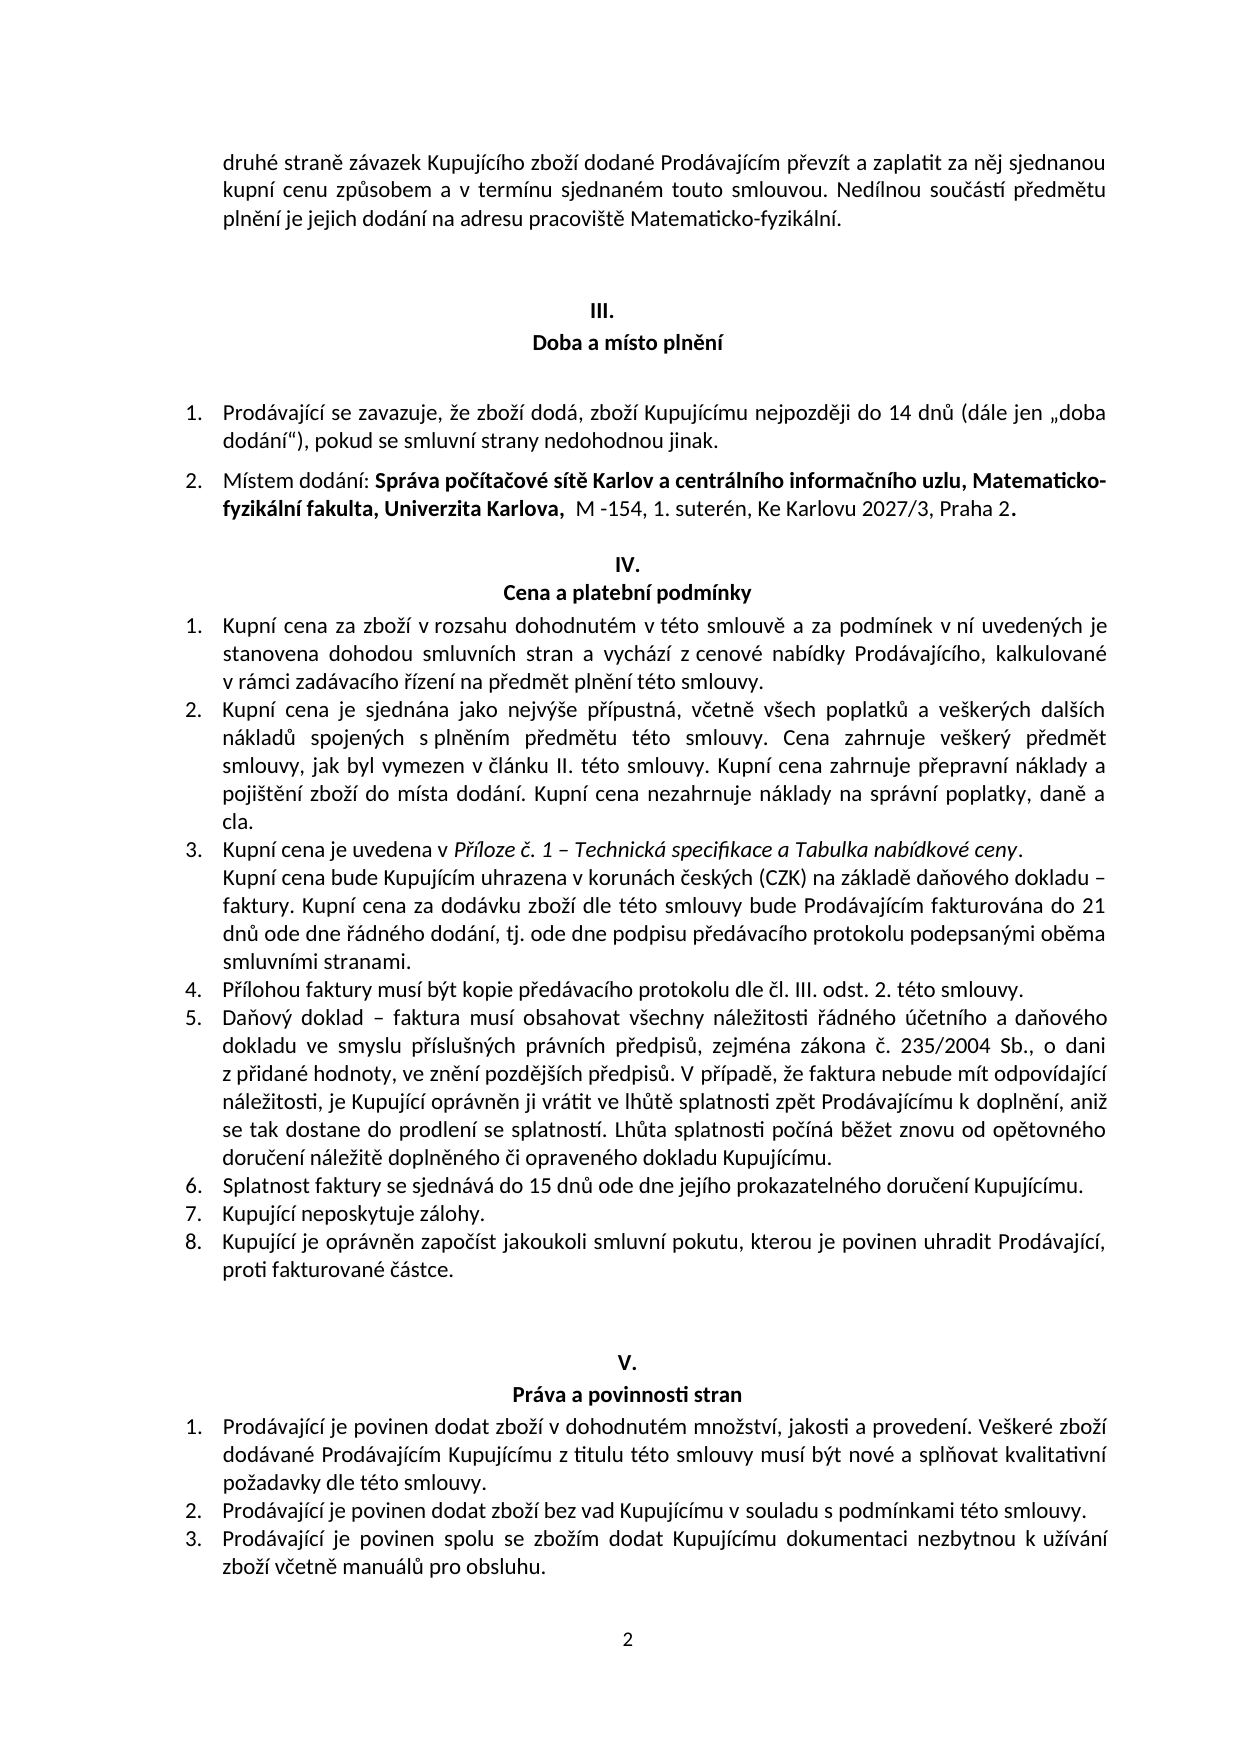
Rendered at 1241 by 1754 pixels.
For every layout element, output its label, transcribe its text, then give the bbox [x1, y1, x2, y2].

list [185, 148, 1107, 232]
list Kupující je oprávněn započíst jakoukoli smluvní pokutu, kterou je povinen uhradit Prodávající, proti fakturované částce. [185, 1227, 1107, 1283]
list Kupní cena je sjednána jako nejvýše přípustná, včetně všech poplatků a veškerých dalších nákladů spojených s plněním předmětu této smlouvy. Cena zahrnuje veškerý předmět smlouvy, jak byl vymezen v článku II. této smlouvy. Kupní cena zahrnuje přepravní náklady a pojištění zboží do místa dodání. Kupní cena nezahrnuje náklady na správní poplatky, daně a cla. [185, 695, 1107, 835]
list Kupující neposkytuje zálohy. [185, 1199, 1107, 1227]
list Prodávající se zavazuje, že zboží dodá, zboží Kupujícímu nejpozději do 14 dnů (dále jen „doba dodání“), pokud se smluvní strany nedohodnou jinak. [185, 398, 1107, 454]
text IV. [148, 551, 1107, 578]
list Kupní cena za zboží v rozsahu dohodnutém v této smlouvě a za podmínek v ní uvedených je stanovena dohodou smluvních stran a vychází z cenové nabídky Prodávajícího, kalkulované v rámci zadávacího řízení na předmět plnění této smlouvy. [185, 611, 1107, 695]
text Kupní cena bude Kupujícím uhrazena v korunách českých (CZK) na základě daňového dokladu – faktury. Kupní cena za dodávku zboží dle této smlouvy bude Prodávajícím fakturována do 21 dnů ode dne řádného dodání, tj. ode dne podpisu předávacího protokolu podepsanými oběma smluvními stranami. [223, 863, 1107, 975]
text Práva a povinnosti stran [148, 1380, 1107, 1408]
list Místem dodání: Správa počítačové sítě Karlov a centrálního informačního uzlu, Matematicko-fyzikální fakulta, Univerzita Karlova, M -154, 1. suterén, Ke Karlovu 2027/3, Praha 2. [185, 466, 1107, 522]
text V. [148, 1348, 1107, 1376]
list Splatnost faktury se sjednává do 15 dnů ode dne jejího prokazatelného doručení Kupujícímu. [185, 1171, 1107, 1199]
list Kupní cena je uvedena v Příloze č. 1 – Technická specifikace a Tabulka nabídkové ceny. [185, 835, 1107, 863]
list Prodávající je povinen dodat zboží v dohodnutém množství, jakosti a provedení. Veškeré zboží dodávané Prodávajícím Kupujícímu z titulu této smlouvy musí být nové a splňovat kvalitativní požadavky dle této smlouvy. [185, 1412, 1107, 1496]
list Prodávající je povinen dodat zboží bez vad Kupujícímu v souladu s podmínkami této smlouvy. [185, 1496, 1107, 1524]
text III. [518, 296, 1107, 324]
list Přílohou faktury musí být kopie předávacího protokolu dle čl. III. odst. 2. této smlouvy. [185, 975, 1107, 1003]
list Prodávající je povinen spolu se zbožím dodat Kupujícímu dokumentaci nezbytnou k užívání zboží včetně manuálů pro obsluhu. [185, 1524, 1107, 1580]
list Daňový doklad – faktura musí obsahovat všechny náležitosti řádného účetního a daňového dokladu ve smyslu příslušných právních předpisů, zejména zákona č. 235/2004 Sb., o dani z přidané hodnoty, ve znění pozdějších předpisů. V případě, že faktura nebude mít odpovídající náležitosti, je Kupující oprávněn ji vrátit ve lhůtě splatnosti zpět Prodávajícímu k doplnění, aniž se tak dostane do prodlení se splatností. Lhůta splatnosti počíná běžet znovu od opětovného doručení náležitě doplněného či opraveného dokladu Kupujícímu. [185, 1003, 1107, 1171]
text Cena a platební podmínky [148, 578, 1107, 607]
text Doba a místo plnění [148, 328, 1107, 356]
